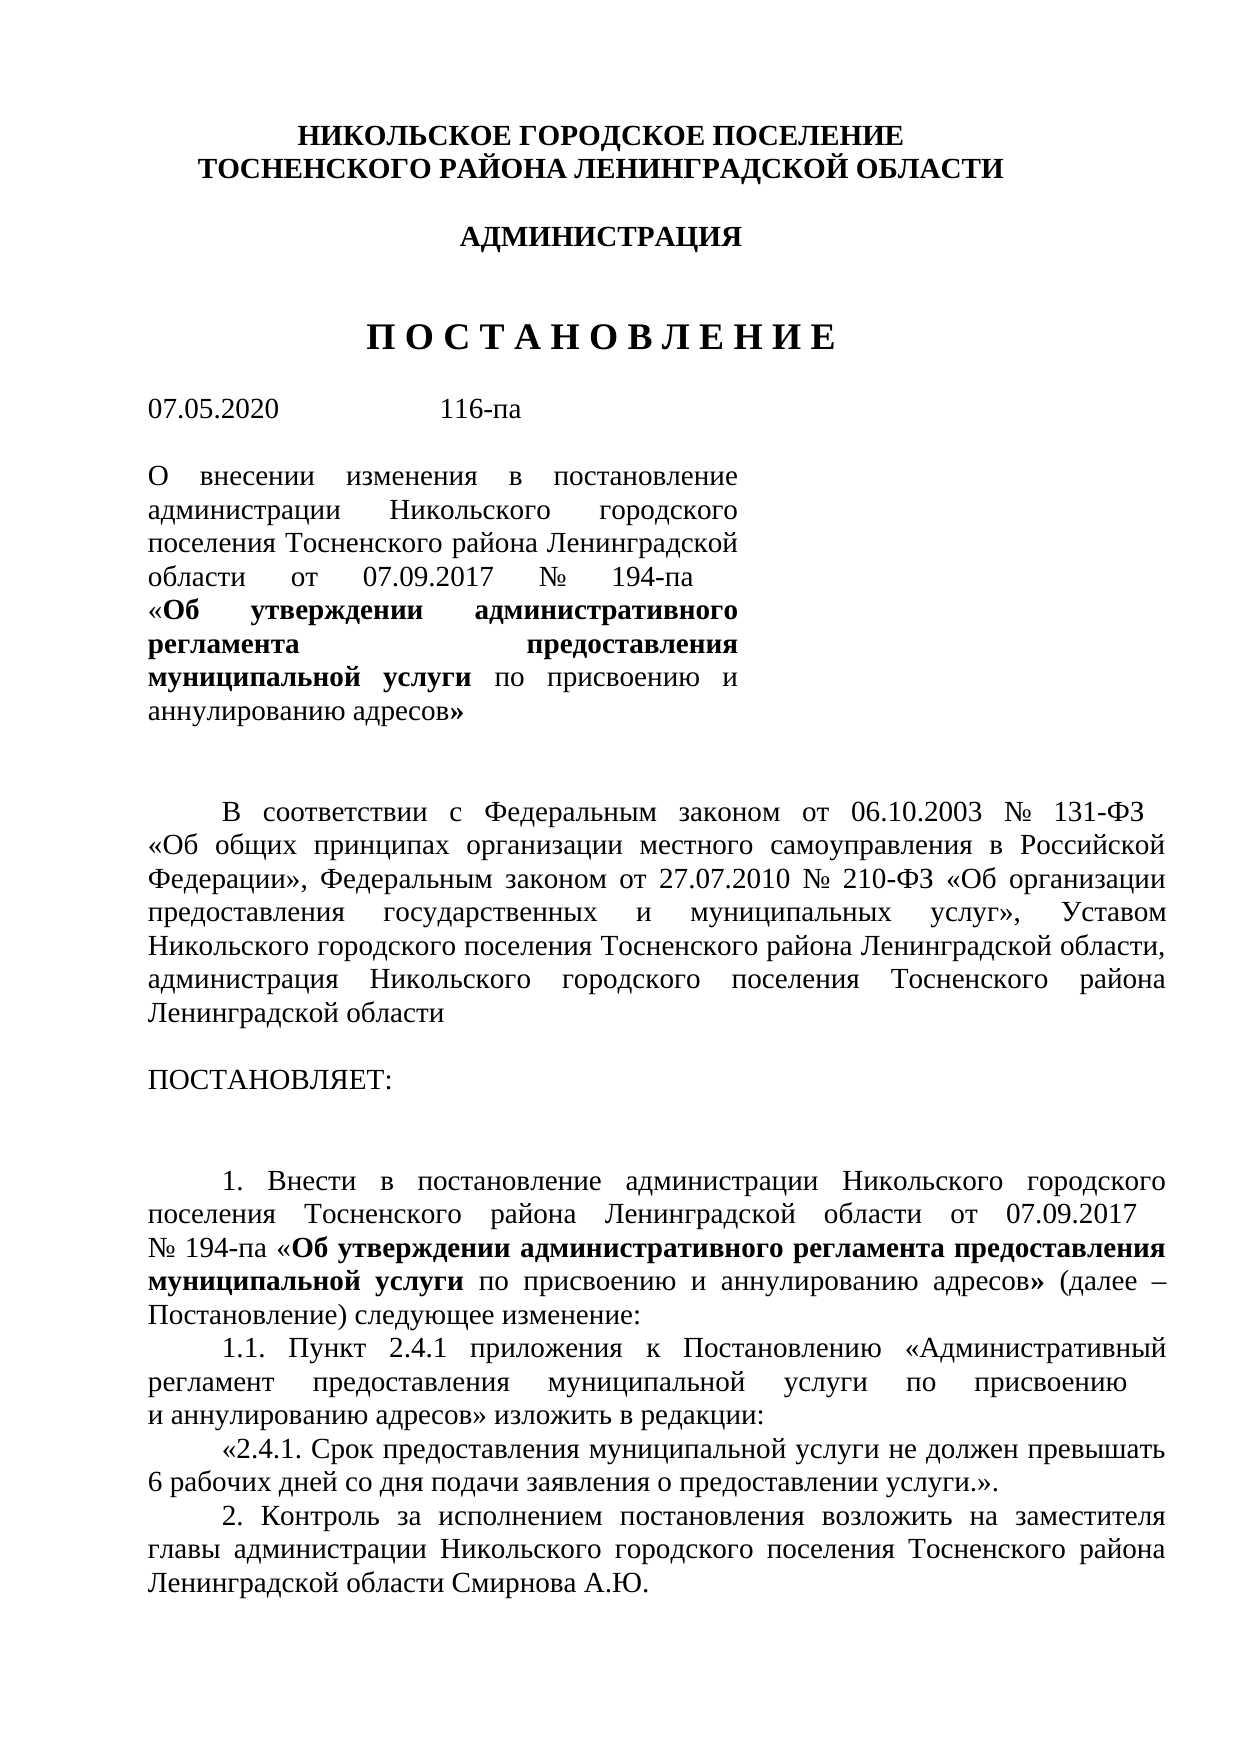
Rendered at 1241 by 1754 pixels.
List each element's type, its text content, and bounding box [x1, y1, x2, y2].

text НИКОЛЬСКОЕ ГОРОДСКОЕ ПОСЕЛЕНИЕ [35, 118, 1167, 152]
text АДМИНИСТРАЦИЯ [35, 219, 1167, 252]
text 2. Контроль за исполнением постановления возложить на заместителя главы администрации Никольского городского поселения Тосненского района Ленинградской области Смирнова А.Ю. [148, 1498, 1167, 1599]
text В соответствии с Федеральным законом от 06.10.2003 № 131-ФЗ «Об общих принципах организации местного самоуправления в Российской Федерации», Федеральным законом от 27.07.2010 № 210-ФЗ «Об организации предоставления государственных и муниципальных услуг», Уставом Никольского городского поселения Тосненского района Ленинградской области, администрация Никольского городского поселения Тосненского района Ленинградской области [148, 794, 1167, 1028]
title 1.1. Пункт 2.4.1 приложения к Постановлению «Административный регламент предоставления муниципальной услуги по присвоению и аннулированию адресов» изложить в редакции: [148, 1330, 1167, 1431]
text ПОСТАНОВЛЯЕТ: [148, 1062, 1167, 1096]
title О внесении изменения в постановление администрации Никольского городского поселения Тосненского района Ленинградской области от 07.09.2017 № 194-па «Об утверждении административного регламента предоставления муниципальной услуги по присвоению и аннулированию адресов» [148, 458, 738, 727]
title «2.4.1. Срок предоставления муниципальной услуги не должен превышать 6 рабочих дней со дня подачи заявления о предоставлении услуги.». [148, 1431, 1167, 1498]
text ТОСНЕНСКОГО РАЙОНА ЛЕНИНГРАДСКОЙ ОБЛАСТИ [35, 152, 1167, 185]
text П О С Т А Н О В Л Е Н И Е [35, 314, 1167, 358]
title 07.05.2020 116-па [148, 391, 738, 425]
title 1. Внести в постановление администрации Никольского городского поселения Тосненского района Ленинградской области от 07.09.2017 № 194-па «Об утверждении административного регламента предоставления муниципальной услуги по присвоению и аннулированию адресов» (далее – Постановление) следующее изменение: [148, 1163, 1167, 1330]
